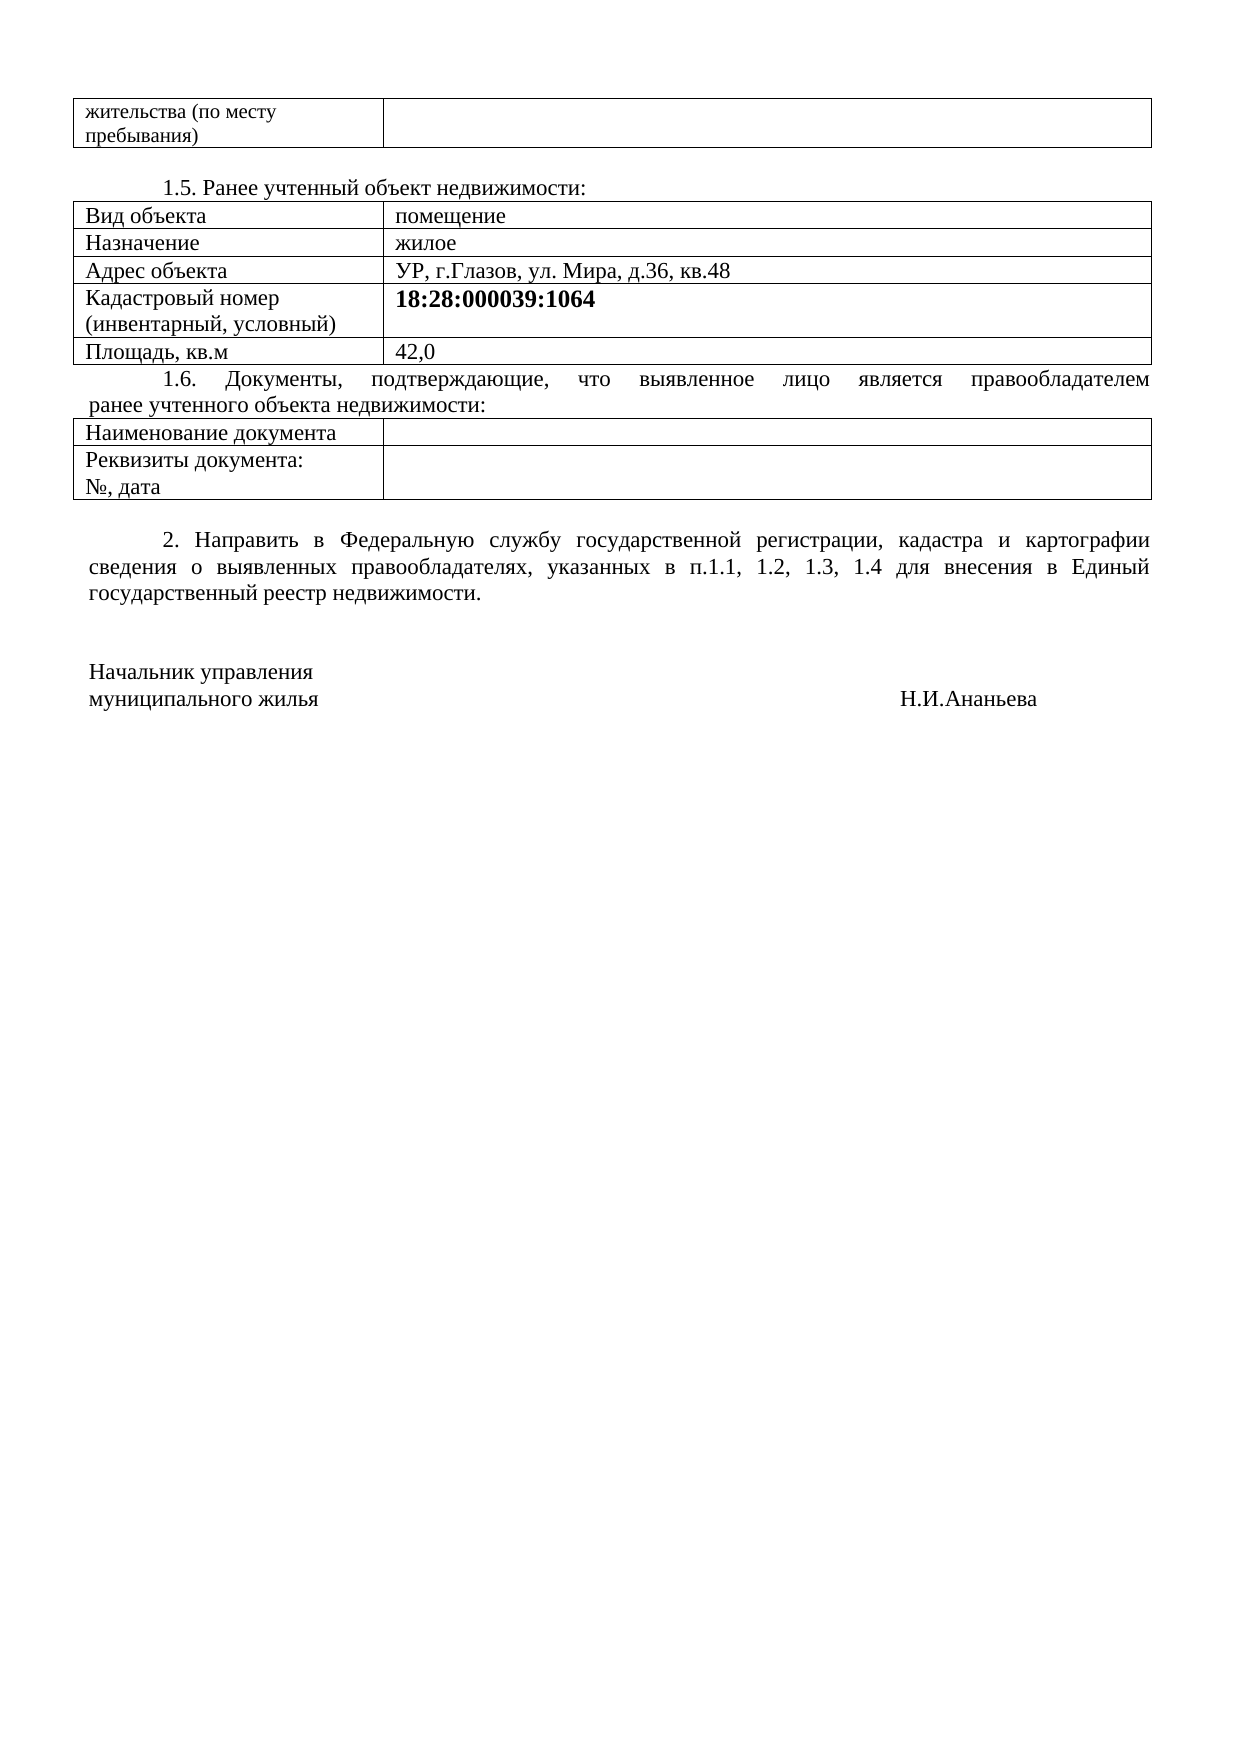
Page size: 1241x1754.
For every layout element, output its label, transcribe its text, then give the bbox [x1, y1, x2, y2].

text 1.5. Ранее учтенный объект недвижимости: [89, 174, 1152, 201]
table_cell [384, 99, 1151, 147]
table_cell 18:28:000039:1064 [384, 284, 1151, 337]
table_cell Назначение [74, 229, 383, 256]
table_cell Адрес объекта [74, 257, 383, 283]
table_cell [384, 446, 1151, 499]
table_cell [74, 99, 383, 147]
table_header [384, 419, 1151, 445]
table_cell УР, г.Глазов, ул. Мира, д.36, кв.48 [384, 257, 1151, 283]
table_header Вид объекта [74, 202, 383, 228]
table_cell Реквизиты документа: №, дата [74, 446, 383, 499]
table_cell 42,0 [384, 338, 1151, 364]
text муниципального жилья Н.И.Ананьева [89, 684, 1152, 711]
table_header Наименование документа [74, 419, 383, 445]
text 2. Направить в Федеральную службу государственной регистрации, кадастра и картографии сведения о выявленных правообладателях, указанных в п.1.1, 1.2, 1.3, 1.4 для внесения в Единый государственный реестр недвижимости. [89, 526, 1152, 606]
text 1.6. Документы, подтверждающие, что выявленное лицо является правообладателем ранее учтенного объекта недвижимости: [89, 365, 1152, 418]
table_header помещение [384, 202, 1151, 228]
table_cell Кадастровый номер (инвентарный, условный) [74, 284, 383, 337]
table_cell Площадь, кв.м [74, 338, 383, 364]
table_cell жилое [384, 229, 1151, 256]
text Начальник управления [89, 658, 1152, 684]
